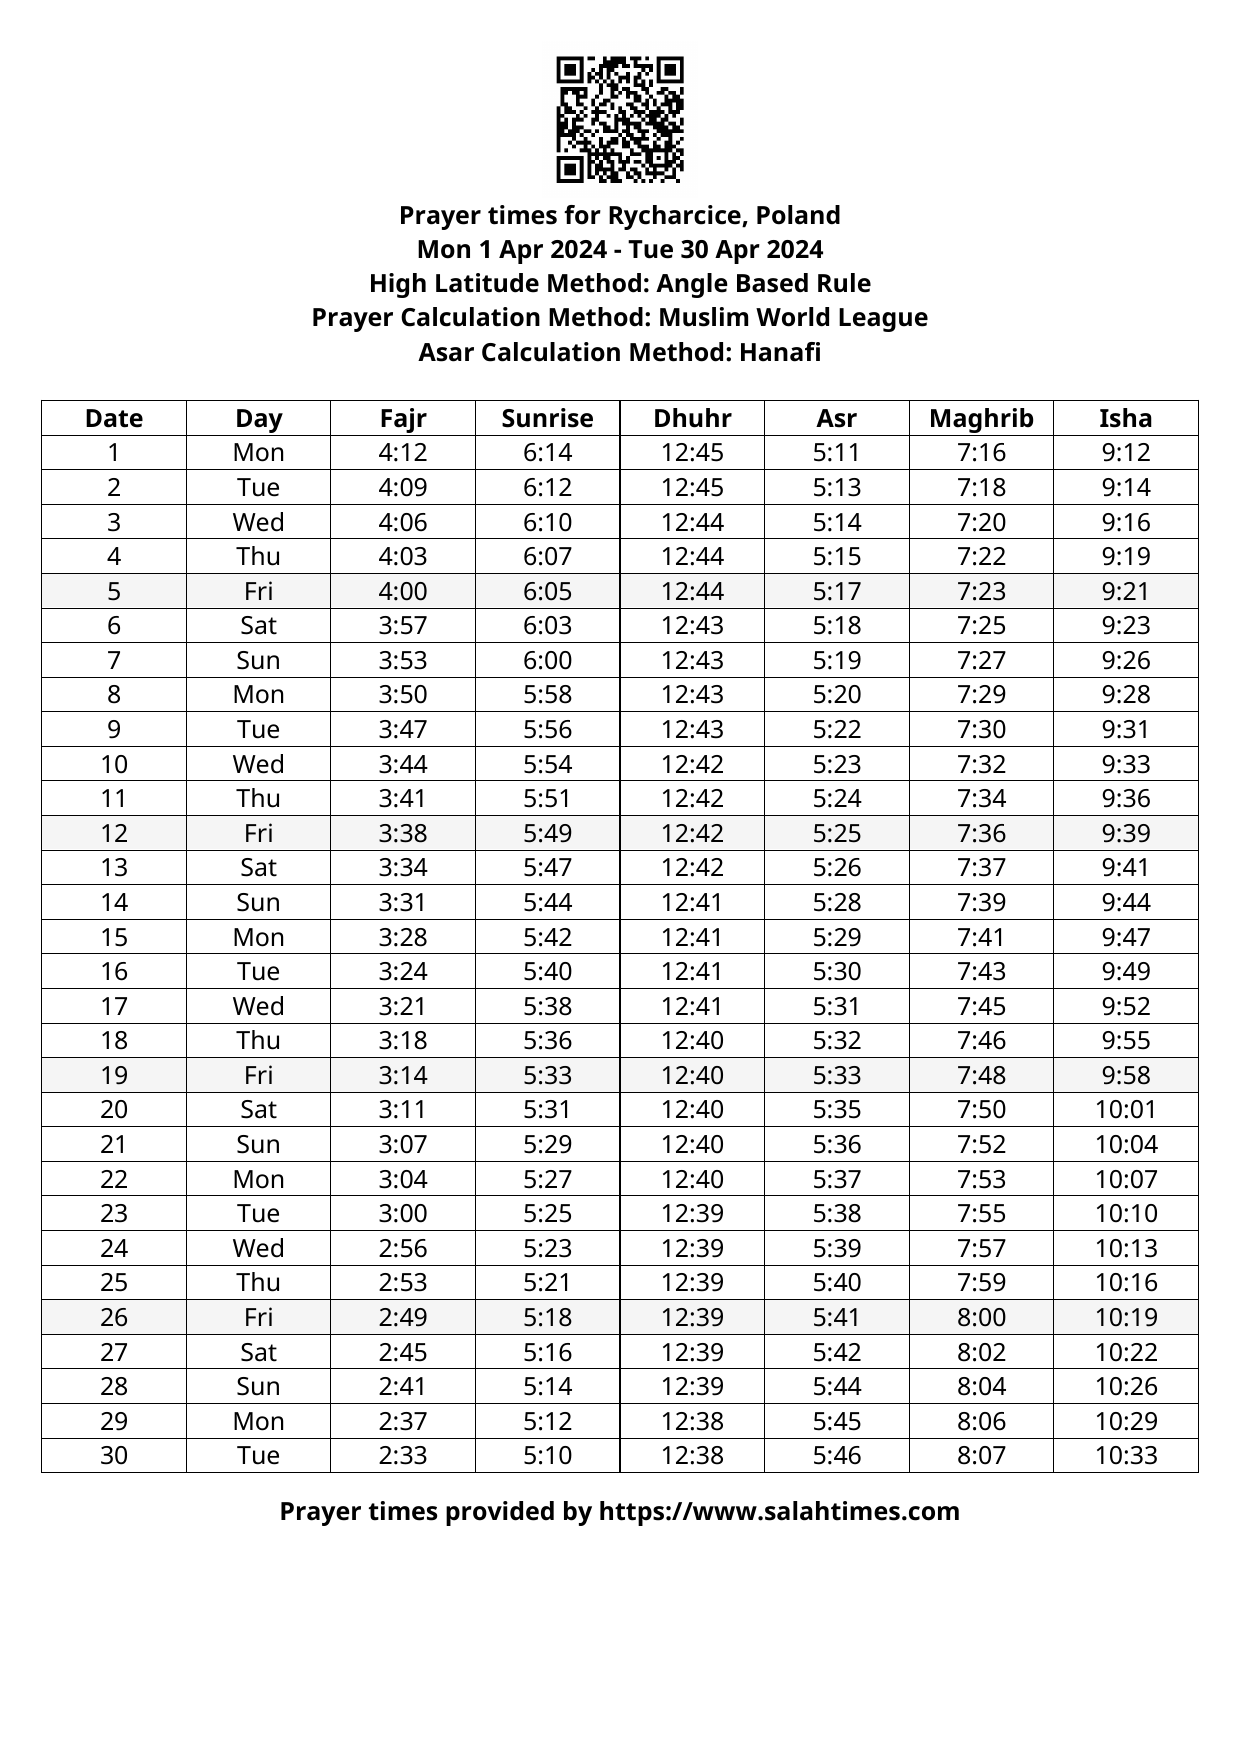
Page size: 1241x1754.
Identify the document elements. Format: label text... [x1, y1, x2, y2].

table_cell 9:26 [1054, 643, 1198, 677]
table_cell 5:45 [765, 1404, 909, 1437]
table_cell 7:23 [910, 574, 1053, 607]
table_cell Sun [187, 643, 330, 677]
table_cell 5:25 [476, 1196, 619, 1230]
table_header Isha [1054, 401, 1198, 434]
table_cell 5:32 [765, 1024, 909, 1057]
table_cell 5:15 [765, 539, 909, 573]
table_cell 5:44 [765, 1369, 909, 1403]
table_cell 19 [42, 1058, 186, 1092]
table_cell 12:40 [621, 1093, 764, 1126]
table_cell 4:03 [331, 539, 475, 573]
text Mon 1 Apr 2024 - Tue 30 Apr 2024 [42, 232, 1198, 266]
table_cell 20 [42, 1093, 186, 1126]
table_cell 10:07 [1054, 1162, 1198, 1195]
table_cell 7 [42, 643, 186, 677]
table_cell 5:51 [476, 781, 619, 815]
table_header Date [42, 401, 186, 434]
table_cell Tue [187, 1196, 330, 1230]
table_cell 7:52 [910, 1127, 1053, 1161]
table_cell 12:41 [621, 989, 764, 1022]
table_cell Fri [187, 1058, 330, 1092]
table_cell 9:55 [1054, 1024, 1198, 1057]
table_cell 5:29 [765, 920, 909, 953]
table_cell 12:40 [621, 1162, 764, 1195]
table_cell 13 [42, 851, 186, 884]
table_cell 12:39 [621, 1335, 764, 1368]
table_cell 3:07 [331, 1127, 475, 1161]
table_cell 5:23 [476, 1231, 619, 1264]
table_cell 8:04 [910, 1369, 1053, 1403]
table_cell 5:31 [765, 989, 909, 1022]
table_cell 9:49 [1054, 954, 1198, 988]
table_cell 29 [42, 1404, 186, 1437]
table_cell 9:16 [1054, 505, 1198, 538]
table_cell 9:47 [1054, 920, 1198, 953]
table_cell 4 [42, 539, 186, 573]
table_cell Tue [187, 470, 330, 504]
table_cell 7:48 [910, 1058, 1053, 1092]
table_cell 7:27 [910, 643, 1053, 677]
text Prayer times provided by https://www.salahtimes.com [42, 1494, 1198, 1528]
table_cell Mon [187, 920, 330, 953]
table_cell Sun [187, 1127, 330, 1161]
text Prayer Calculation Method: Muslim World League [42, 300, 1198, 334]
table_cell 4:00 [331, 574, 475, 607]
table_cell Tue [187, 712, 330, 746]
table_cell 10:29 [1054, 1404, 1198, 1437]
table_cell 2:53 [331, 1266, 475, 1299]
table_cell 5:39 [765, 1231, 909, 1264]
table_cell 5:28 [765, 885, 909, 919]
table_cell 9:12 [1054, 436, 1198, 469]
table_cell 5:31 [476, 1093, 619, 1126]
table_cell 10:19 [1054, 1300, 1198, 1334]
table_cell 5:40 [765, 1266, 909, 1299]
table_cell Fri [187, 816, 330, 849]
table_cell 9:23 [1054, 609, 1198, 642]
table_cell 18 [42, 1024, 186, 1057]
table_cell 27 [42, 1335, 186, 1368]
table_cell 5:56 [476, 712, 619, 746]
table_cell 26 [42, 1300, 186, 1334]
table_cell 5:13 [765, 470, 909, 504]
table_header Asr [765, 401, 909, 434]
table_cell 12:40 [621, 1058, 764, 1092]
table_cell 6:05 [476, 574, 619, 607]
table_cell 5:10 [476, 1439, 619, 1472]
table_cell 5:16 [476, 1335, 619, 1368]
table_cell Sat [187, 609, 330, 642]
table_cell 5:36 [476, 1024, 619, 1057]
table_cell 9:41 [1054, 851, 1198, 884]
table_cell 3:11 [331, 1093, 475, 1126]
table_cell 6:07 [476, 539, 619, 573]
table_cell 3:04 [331, 1162, 475, 1195]
table_cell 6:10 [476, 505, 619, 538]
table_cell 25 [42, 1266, 186, 1299]
table_cell 12:43 [621, 678, 764, 711]
table_cell 2 [42, 470, 186, 504]
table_cell Mon [187, 678, 330, 711]
table_cell 3:34 [331, 851, 475, 884]
table_cell 5:14 [765, 505, 909, 538]
table_cell 12:44 [621, 574, 764, 607]
table_cell 12:39 [621, 1300, 764, 1334]
table_cell 4:12 [331, 436, 475, 469]
table_cell 10:01 [1054, 1093, 1198, 1126]
text Asar Calculation Method: Hanafi [42, 334, 1198, 368]
table_cell Wed [187, 1231, 330, 1264]
table_cell 12:45 [621, 436, 764, 469]
table_cell 9:21 [1054, 574, 1198, 607]
table_cell 12:40 [621, 1127, 764, 1161]
table_cell 4:09 [331, 470, 475, 504]
table_cell 7:46 [910, 1024, 1053, 1057]
table_cell 11 [42, 781, 186, 815]
picture [542, 41, 699, 198]
table_cell 8:02 [910, 1335, 1053, 1368]
table_cell 10:10 [1054, 1196, 1198, 1230]
table_header Day [187, 401, 330, 434]
table_cell 5:38 [765, 1196, 909, 1230]
table_cell 5:29 [476, 1127, 619, 1161]
table_cell 12:44 [621, 539, 764, 573]
table_cell 9:19 [1054, 539, 1198, 573]
table_cell 5:19 [765, 643, 909, 677]
table_cell 7:37 [910, 851, 1053, 884]
table_cell Thu [187, 1024, 330, 1057]
table_cell 12:43 [621, 609, 764, 642]
table_cell 2:49 [331, 1300, 475, 1334]
table_cell 5:36 [765, 1127, 909, 1161]
table_cell 5:18 [476, 1300, 619, 1334]
table_cell 9:31 [1054, 712, 1198, 746]
table_cell 7:22 [910, 539, 1053, 573]
table_cell 7:16 [910, 436, 1053, 469]
table_cell 7:18 [910, 470, 1053, 504]
table_cell 9:44 [1054, 885, 1198, 919]
table_cell 9:14 [1054, 470, 1198, 504]
table_cell 12:42 [621, 816, 764, 849]
table_cell 5:27 [476, 1162, 619, 1195]
table_cell 3:14 [331, 1058, 475, 1092]
table_cell 5:42 [476, 920, 619, 953]
table_cell 12:38 [621, 1439, 764, 1472]
table_cell 10:13 [1054, 1231, 1198, 1264]
table_cell 15 [42, 920, 186, 953]
table_cell 3:57 [331, 609, 475, 642]
table_cell Sat [187, 1093, 330, 1126]
table_cell Sat [187, 1335, 330, 1368]
table_cell Thu [187, 781, 330, 815]
table_cell 12:41 [621, 954, 764, 988]
table_cell 3:21 [331, 989, 475, 1022]
table_cell 7:39 [910, 885, 1053, 919]
table_cell 5:14 [476, 1369, 619, 1403]
table_cell 3 [42, 505, 186, 538]
table_cell 14 [42, 885, 186, 919]
table_cell Fri [187, 1300, 330, 1334]
table_cell 12:42 [621, 781, 764, 815]
table_cell 28 [42, 1369, 186, 1403]
table_cell 7:41 [910, 920, 1053, 953]
table_cell 12:39 [621, 1196, 764, 1230]
table_cell 4:06 [331, 505, 475, 538]
table_header Sunrise [476, 401, 619, 434]
table_cell Wed [187, 747, 330, 780]
table_cell 5:25 [765, 816, 909, 849]
table_cell 5:54 [476, 747, 619, 780]
table_cell 5:42 [765, 1335, 909, 1368]
table_cell Wed [187, 505, 330, 538]
table_cell 12:38 [621, 1404, 764, 1437]
table_cell 5:23 [765, 747, 909, 780]
table_cell 5:11 [765, 436, 909, 469]
table_cell 8:07 [910, 1439, 1053, 1472]
table_cell 12:43 [621, 643, 764, 677]
table_cell 5:35 [765, 1093, 909, 1126]
table_cell 8:00 [910, 1300, 1053, 1334]
table_cell 12:40 [621, 1024, 764, 1057]
table_cell 5:41 [765, 1300, 909, 1334]
table_cell Sun [187, 1369, 330, 1403]
table_cell 23 [42, 1196, 186, 1230]
table_cell 5:30 [765, 954, 909, 988]
table_cell 7:36 [910, 816, 1053, 849]
table_cell 3:31 [331, 885, 475, 919]
table_cell 10:26 [1054, 1369, 1198, 1403]
table_cell 7:32 [910, 747, 1053, 780]
table_cell 21 [42, 1127, 186, 1161]
table_cell 2:41 [331, 1369, 475, 1403]
table_header Dhuhr [621, 401, 764, 434]
table_cell 7:59 [910, 1266, 1053, 1299]
text High Latitude Method: Angle Based Rule [42, 266, 1198, 300]
table_cell 12:42 [621, 851, 764, 884]
table_cell 7:50 [910, 1093, 1053, 1126]
table_cell 10:16 [1054, 1266, 1198, 1299]
table_cell 5:33 [765, 1058, 909, 1092]
table_cell 5:12 [476, 1404, 619, 1437]
table_cell 7:45 [910, 989, 1053, 1022]
table_cell 5:17 [765, 574, 909, 607]
table_cell 5:26 [765, 851, 909, 884]
table_cell 17 [42, 989, 186, 1022]
table_cell Wed [187, 989, 330, 1022]
table_cell Fri [187, 574, 330, 607]
table_cell 7:34 [910, 781, 1053, 815]
table_cell 3:53 [331, 643, 475, 677]
table_cell 5:21 [476, 1266, 619, 1299]
table_cell 8:06 [910, 1404, 1053, 1437]
table_cell 9:58 [1054, 1058, 1198, 1092]
table_cell 5:47 [476, 851, 619, 884]
table_cell Mon [187, 436, 330, 469]
table_cell 6:03 [476, 609, 619, 642]
table_cell 5:33 [476, 1058, 619, 1092]
table_cell 6:00 [476, 643, 619, 677]
table_cell 5:38 [476, 989, 619, 1022]
table_cell 16 [42, 954, 186, 988]
table_cell 5:37 [765, 1162, 909, 1195]
table_cell 6 [42, 609, 186, 642]
table_cell 6:12 [476, 470, 619, 504]
table_cell 5:49 [476, 816, 619, 849]
table_cell 3:18 [331, 1024, 475, 1057]
table_cell 10 [42, 747, 186, 780]
table_cell 12:41 [621, 885, 764, 919]
table_cell 12:41 [621, 920, 764, 953]
table_cell 7:30 [910, 712, 1053, 746]
table_cell 12:39 [621, 1369, 764, 1403]
table_cell 6:14 [476, 436, 619, 469]
table_cell 3:38 [331, 816, 475, 849]
table_cell 7:55 [910, 1196, 1053, 1230]
table_cell 3:47 [331, 712, 475, 746]
table_cell 30 [42, 1439, 186, 1472]
table_cell 3:24 [331, 954, 475, 988]
table_cell 12:39 [621, 1266, 764, 1299]
table_header Fajr [331, 401, 475, 434]
table_cell 2:37 [331, 1404, 475, 1437]
table_cell 22 [42, 1162, 186, 1195]
table_cell 9:36 [1054, 781, 1198, 815]
table_cell 3:00 [331, 1196, 475, 1230]
table_cell 1 [42, 436, 186, 469]
table_cell 5:40 [476, 954, 619, 988]
table_cell 2:45 [331, 1335, 475, 1368]
table_cell 9:39 [1054, 816, 1198, 849]
table_cell Sun [187, 885, 330, 919]
table_cell 12 [42, 816, 186, 849]
table_header Maghrib [910, 401, 1053, 434]
table_cell 2:33 [331, 1439, 475, 1472]
table_cell 5:58 [476, 678, 619, 711]
table_cell 7:25 [910, 609, 1053, 642]
table_cell 9:28 [1054, 678, 1198, 711]
table_cell 3:28 [331, 920, 475, 953]
table_cell 5:22 [765, 712, 909, 746]
table_cell 8 [42, 678, 186, 711]
table_cell 12:45 [621, 470, 764, 504]
table_cell 12:39 [621, 1231, 764, 1264]
table_cell 3:50 [331, 678, 475, 711]
table_cell 3:44 [331, 747, 475, 780]
table_cell 7:20 [910, 505, 1053, 538]
table_cell 10:04 [1054, 1127, 1198, 1161]
table_cell 9:52 [1054, 989, 1198, 1022]
table_cell 7:57 [910, 1231, 1053, 1264]
text Prayer times for Rycharcice, Poland [42, 198, 1198, 232]
table_cell 5:24 [765, 781, 909, 815]
table_cell Tue [187, 1439, 330, 1472]
table_cell 10:33 [1054, 1439, 1198, 1472]
table_cell 24 [42, 1231, 186, 1264]
table_cell 5 [42, 574, 186, 607]
table_cell 7:43 [910, 954, 1053, 988]
table_cell 5:44 [476, 885, 619, 919]
table_cell 5:20 [765, 678, 909, 711]
table_cell 12:43 [621, 712, 764, 746]
table_cell Tue [187, 954, 330, 988]
table_cell 10:22 [1054, 1335, 1198, 1368]
table_cell Mon [187, 1162, 330, 1195]
table_cell 2:56 [331, 1231, 475, 1264]
table_cell 7:53 [910, 1162, 1053, 1195]
table_cell 5:18 [765, 609, 909, 642]
table_cell Mon [187, 1404, 330, 1437]
table_cell 5:46 [765, 1439, 909, 1472]
table_cell 7:29 [910, 678, 1053, 711]
table_cell Sat [187, 851, 330, 884]
table_cell 12:44 [621, 505, 764, 538]
table_cell Thu [187, 1266, 330, 1299]
table_cell 3:41 [331, 781, 475, 815]
table_cell 9:33 [1054, 747, 1198, 780]
table_cell 9 [42, 712, 186, 746]
table_cell Thu [187, 539, 330, 573]
table_cell 12:42 [621, 747, 764, 780]
